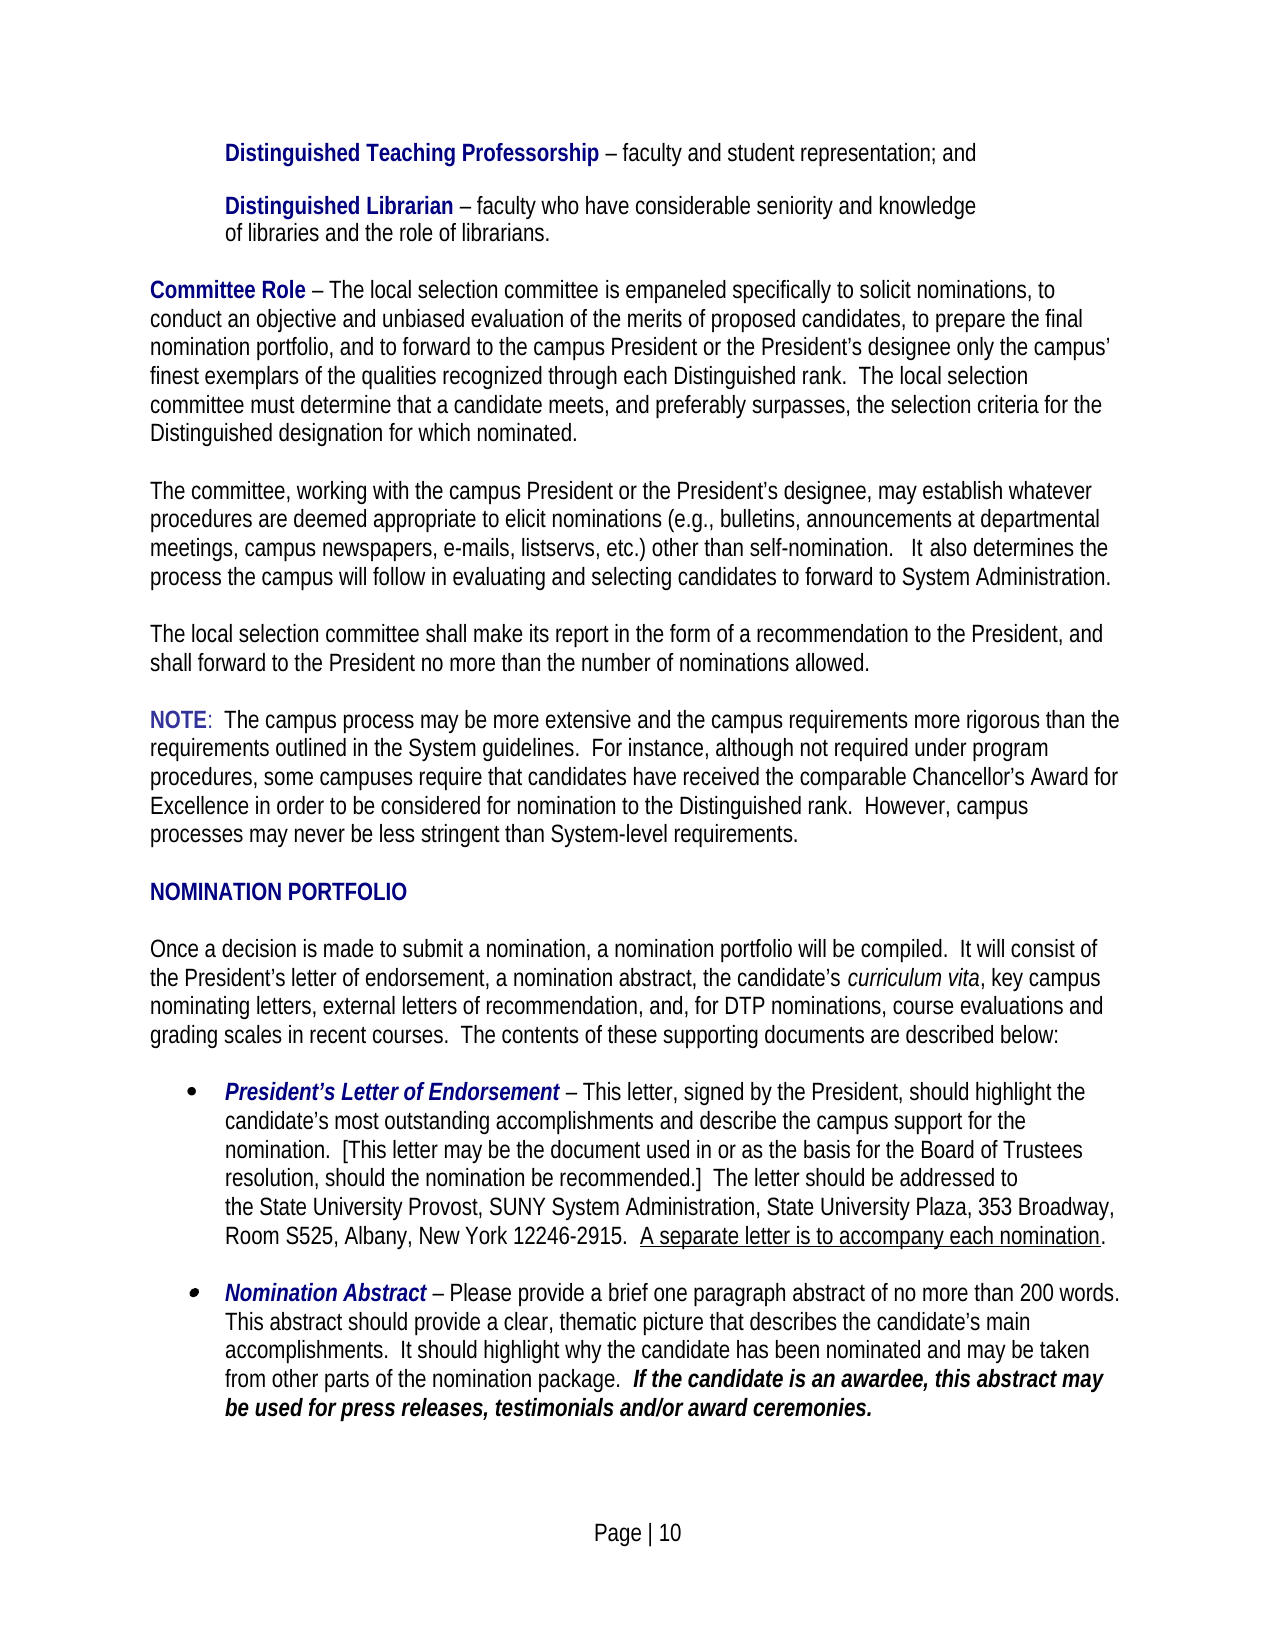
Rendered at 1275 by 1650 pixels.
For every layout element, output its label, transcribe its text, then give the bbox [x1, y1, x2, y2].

text NOMINATION PORTFOLIO [150, 877, 1125, 905]
text Distinguished Teaching Professorship – faculty and student representation; and [225, 141, 1125, 167]
text Once a decision is made to submit a nomination, a nomination portfolio will be compiled. It will consist of the President’s letter of endorsement, a nomination abstract, the candidate’s curriculum vita, key campus nominating letters, external letters of recommendation, and, for DTP nominations, course evaluations and grading scales in recent courses. The contents of these supporting documents are described below: [150, 934, 1125, 1048]
text Distinguished Librarian – faculty who have considerable seniority and knowledge of libraries and the role of librarians. [225, 193, 1125, 246]
text Committee Role – The local selection committee is empaneled specifically to solicit nominations, to conduct an objective and unbiased evaluation of the merits of proposed candidates, to prepare the final nomination portfolio, and to forward to the campus President or the President’s designee only the campus’ finest exemplars of the qualities recognized through each Distinguished rank. The local selection committee must determine that a candidate meets, and preferably surpasses, the selection criteria for the Distinguished designation for which nominated. [150, 275, 1125, 447]
text NOTE: The campus process may be more extensive and the campus requirements more rigorous than the requirements outlined in the System guidelines. For instance, although not required under program procedures, some campuses require that candidates have received the comparable Chancellor’s Award for Excellence in order to be considered for nomination to the Distinguished rank. However, campus processes may never be less stringent than System-level requirements. [150, 705, 1125, 848]
text The committee, working with the campus President or the President’s designee, may establish whatever procedures are deemed appropriate to elicit nominations (e.g., bulletins, announcements at departmental meetings, campus newspapers, e-mails, listservs, etc.) other than self-nomination. It also determines the process the campus will follow in evaluating and selecting candidates to forward to System Administration. [150, 476, 1125, 590]
text The local selection committee shall make its report in the form of a recommendation to the President, and shall forward to the President no more than the number of nominations allowed. [150, 619, 1125, 676]
list President’s Letter of Endorsement – This letter, signed by the President, should highlight the candidate’s most outstanding accomplishments and describe the campus support for the nomination. [This letter may be the document used in or as the basis for the Board of Trustees resolution, should the nomination be recommended.] The letter should be addressed to [187, 1077, 1125, 1192]
text the State University Provost, SUNY System Administration, State University Plaza, 353 Broadway, Room S525, Albany, New York 12246-2915. A separate letter is to accompany each nomination. [225, 1192, 1125, 1249]
list Nomination Abstract – Please provide a brief one paragraph abstract of no more than 200 words. This abstract should provide a clear, thematic picture that describes the candidate’s main accomplishments. It should highlight why the candidate has been nominated and may be taken from other parts of the nomination package. If the candidate is an awardee, this abstract may be used for press releases, testimonials and/or award ceremonies. [187, 1278, 1125, 1421]
